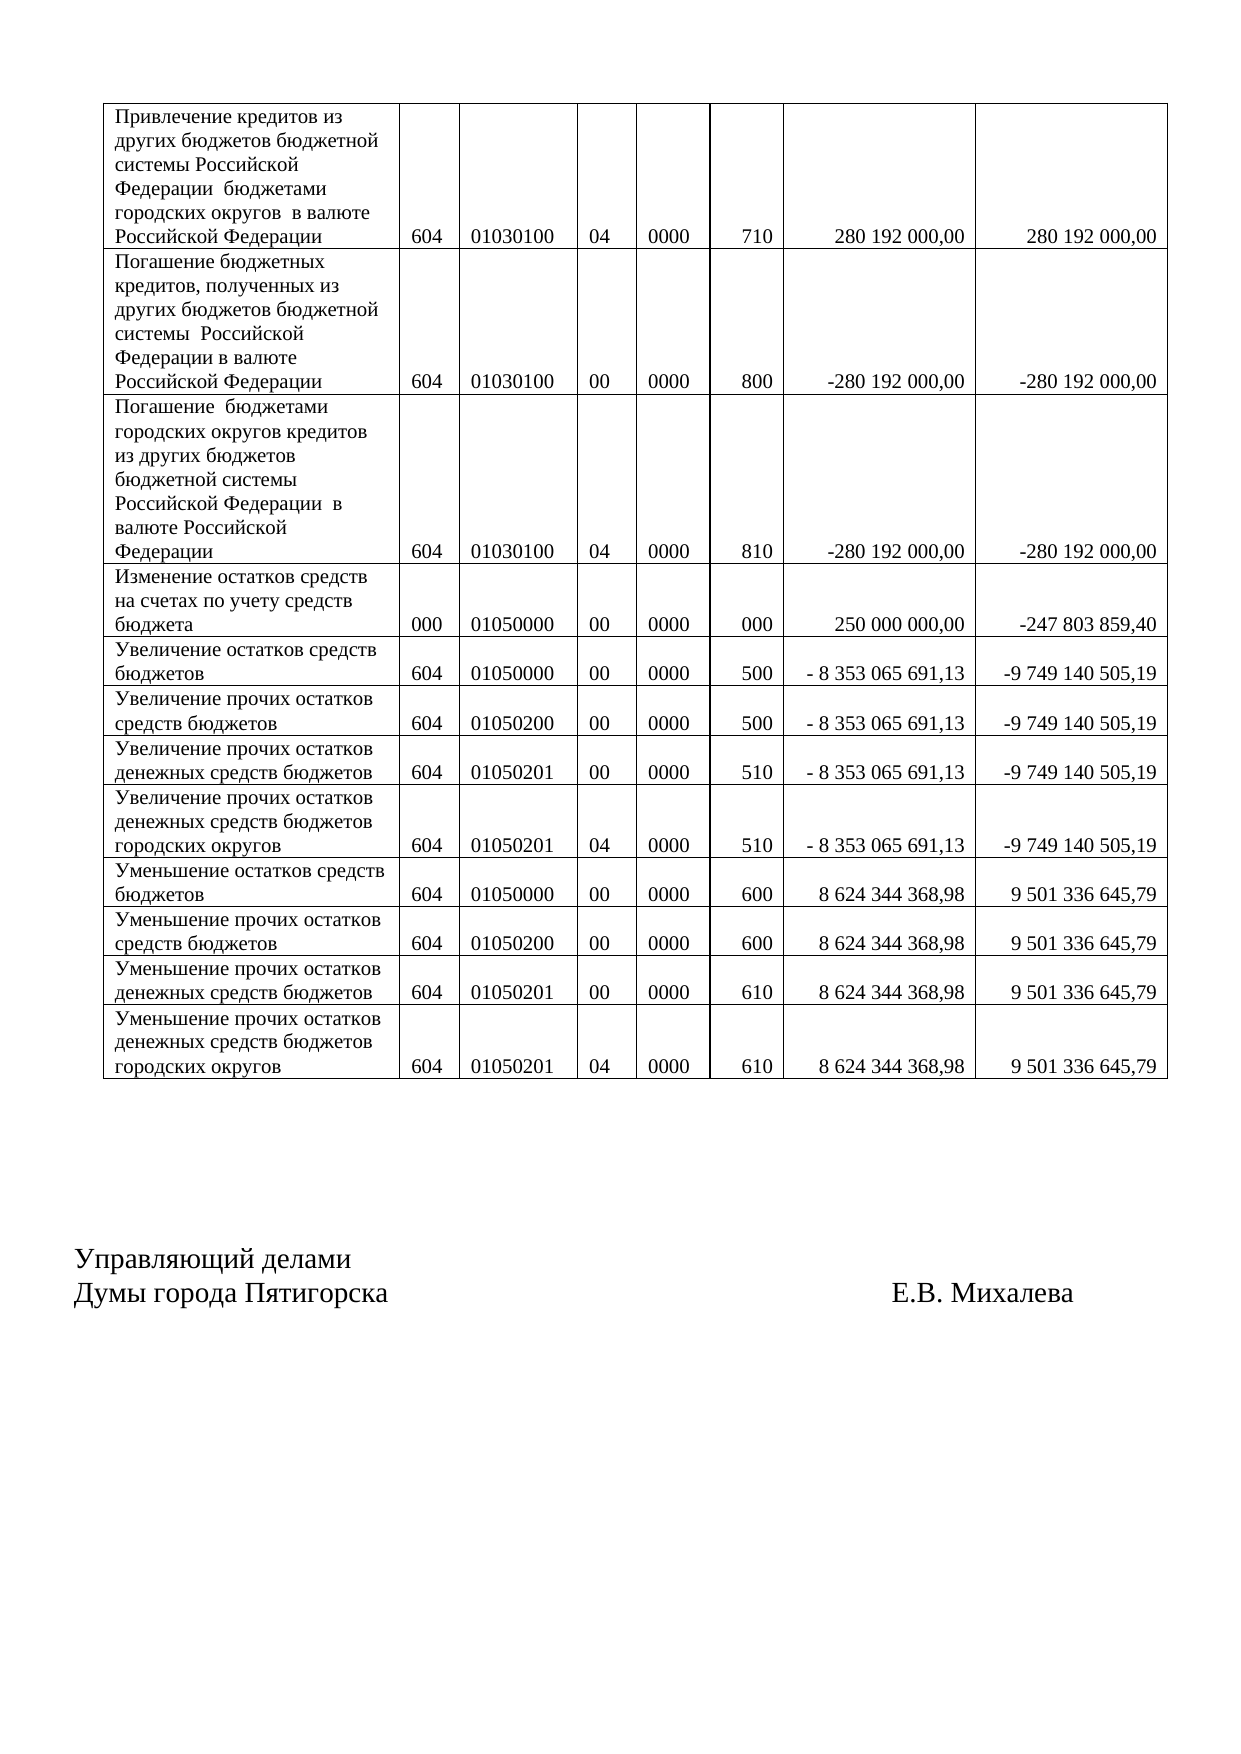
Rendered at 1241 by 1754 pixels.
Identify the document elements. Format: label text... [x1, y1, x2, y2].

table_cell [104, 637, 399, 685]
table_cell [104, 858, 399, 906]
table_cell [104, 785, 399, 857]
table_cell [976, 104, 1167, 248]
text Управляющий делами [74, 1242, 1219, 1275]
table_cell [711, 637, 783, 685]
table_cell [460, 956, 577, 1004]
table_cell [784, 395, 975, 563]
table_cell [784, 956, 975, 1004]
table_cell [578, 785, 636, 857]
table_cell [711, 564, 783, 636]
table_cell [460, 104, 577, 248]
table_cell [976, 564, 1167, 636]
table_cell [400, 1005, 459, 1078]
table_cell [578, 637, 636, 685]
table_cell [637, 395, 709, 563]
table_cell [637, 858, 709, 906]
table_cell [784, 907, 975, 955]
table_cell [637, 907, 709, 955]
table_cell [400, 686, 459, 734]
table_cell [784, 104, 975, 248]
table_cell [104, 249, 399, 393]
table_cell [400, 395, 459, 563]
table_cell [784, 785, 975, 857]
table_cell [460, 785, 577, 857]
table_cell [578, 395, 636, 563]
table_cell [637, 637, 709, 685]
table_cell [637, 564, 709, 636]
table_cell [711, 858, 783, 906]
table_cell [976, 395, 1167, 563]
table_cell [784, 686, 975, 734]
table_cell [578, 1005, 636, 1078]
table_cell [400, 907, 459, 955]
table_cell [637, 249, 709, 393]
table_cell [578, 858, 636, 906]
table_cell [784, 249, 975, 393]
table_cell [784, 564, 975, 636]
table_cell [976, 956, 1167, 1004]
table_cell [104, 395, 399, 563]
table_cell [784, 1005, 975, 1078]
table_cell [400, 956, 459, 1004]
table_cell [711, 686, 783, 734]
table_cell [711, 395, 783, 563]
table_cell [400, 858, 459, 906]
text Думы города Пятигорска Е.В. Михалева [74, 1275, 1219, 1309]
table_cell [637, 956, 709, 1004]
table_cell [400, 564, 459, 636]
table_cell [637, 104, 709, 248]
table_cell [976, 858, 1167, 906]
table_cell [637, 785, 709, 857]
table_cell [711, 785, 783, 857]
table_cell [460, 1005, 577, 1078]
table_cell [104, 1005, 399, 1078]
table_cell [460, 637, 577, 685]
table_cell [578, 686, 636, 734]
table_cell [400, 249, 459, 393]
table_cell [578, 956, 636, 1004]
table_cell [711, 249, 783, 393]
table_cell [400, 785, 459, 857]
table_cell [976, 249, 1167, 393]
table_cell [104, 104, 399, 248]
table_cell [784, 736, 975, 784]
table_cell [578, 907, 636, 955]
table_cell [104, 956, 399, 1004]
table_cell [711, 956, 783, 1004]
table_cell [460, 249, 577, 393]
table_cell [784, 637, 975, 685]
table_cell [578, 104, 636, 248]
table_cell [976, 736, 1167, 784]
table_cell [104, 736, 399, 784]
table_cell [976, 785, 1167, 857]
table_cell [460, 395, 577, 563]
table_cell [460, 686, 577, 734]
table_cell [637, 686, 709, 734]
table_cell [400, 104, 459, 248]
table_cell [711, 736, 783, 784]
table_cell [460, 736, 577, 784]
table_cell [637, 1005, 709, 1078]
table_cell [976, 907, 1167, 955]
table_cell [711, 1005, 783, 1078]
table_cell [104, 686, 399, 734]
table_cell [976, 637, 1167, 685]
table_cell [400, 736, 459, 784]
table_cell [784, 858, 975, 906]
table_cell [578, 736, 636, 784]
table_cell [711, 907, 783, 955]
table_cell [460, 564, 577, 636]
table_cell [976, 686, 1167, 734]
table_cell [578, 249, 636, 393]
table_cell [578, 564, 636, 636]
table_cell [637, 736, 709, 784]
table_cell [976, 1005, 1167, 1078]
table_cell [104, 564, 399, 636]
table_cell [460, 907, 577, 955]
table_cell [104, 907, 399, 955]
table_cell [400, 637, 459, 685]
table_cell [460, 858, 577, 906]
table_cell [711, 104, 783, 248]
